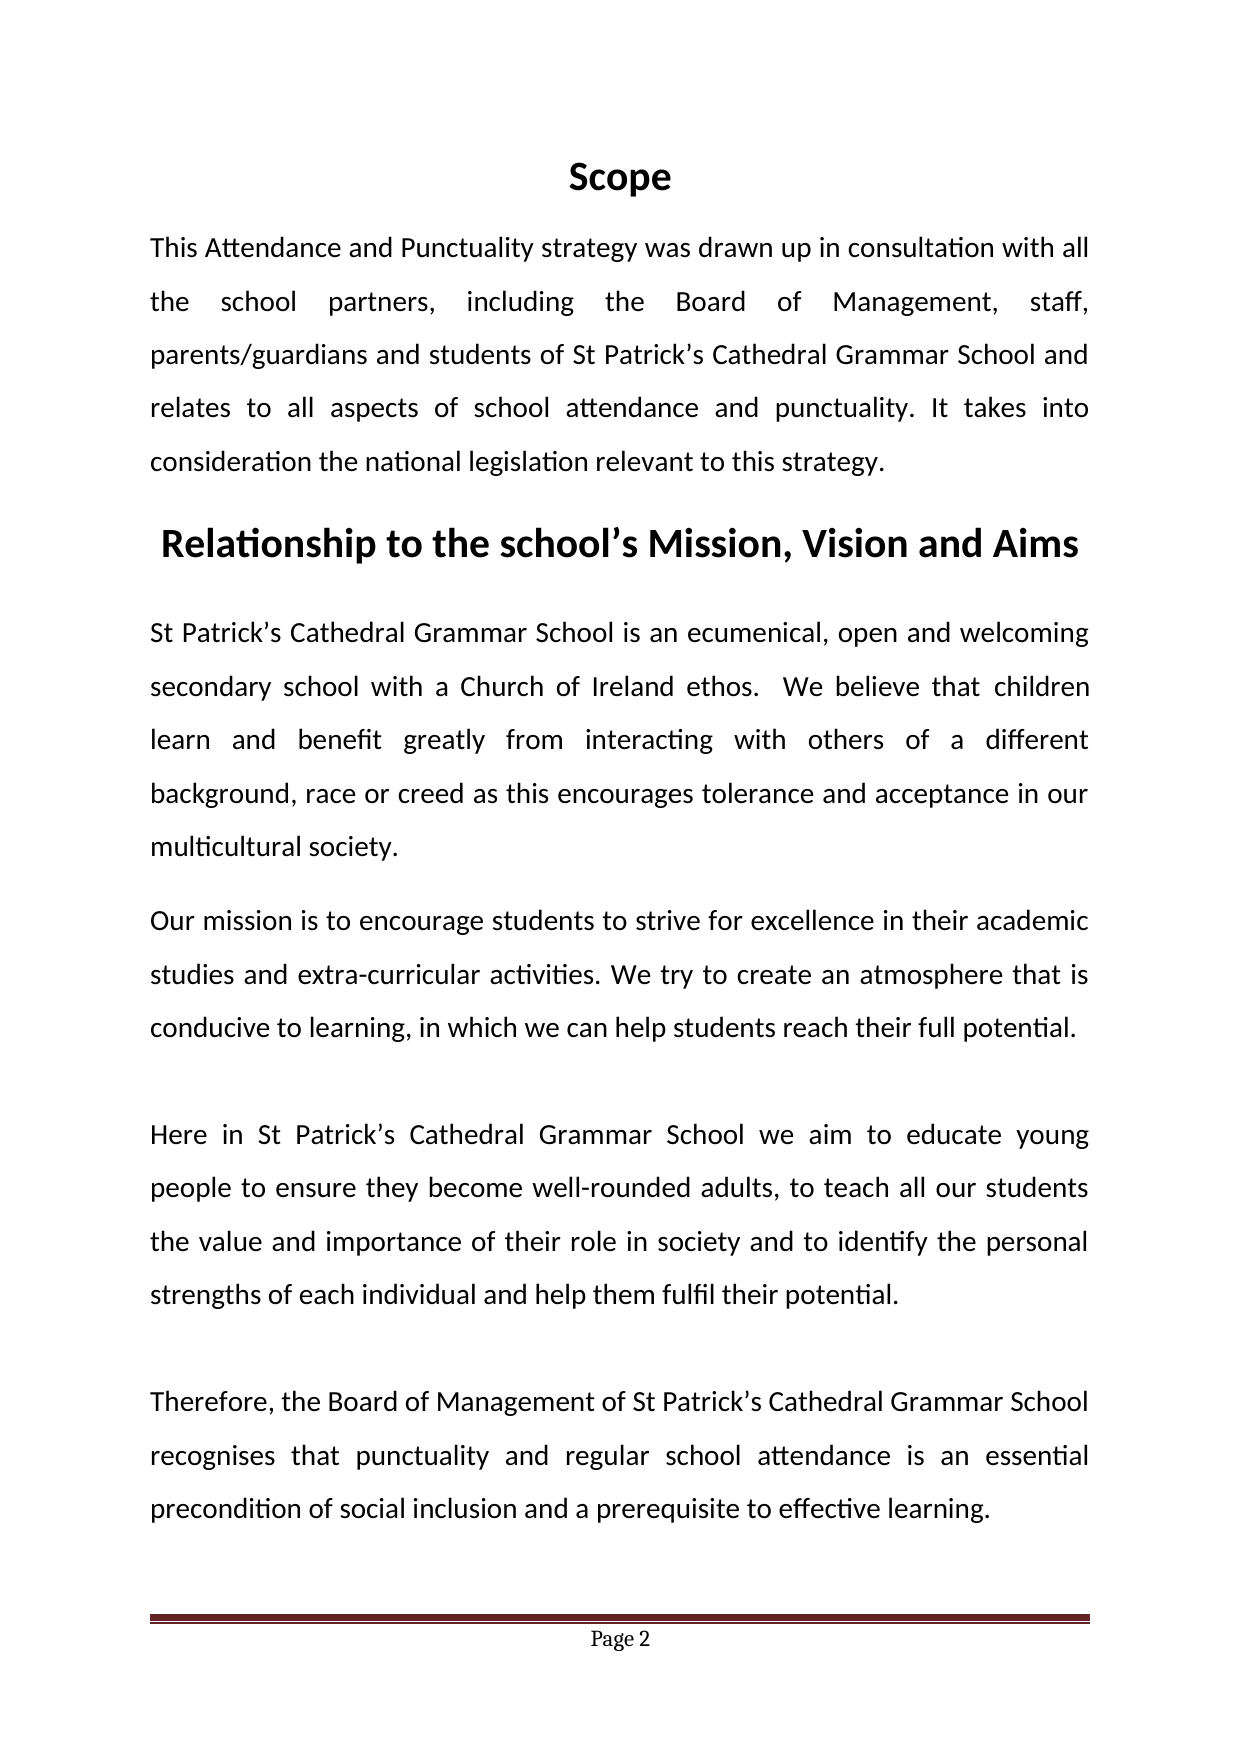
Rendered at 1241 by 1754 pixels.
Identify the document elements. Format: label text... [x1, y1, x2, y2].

text Our mission is to encourage students to strive for excellence in their academic studies and extra-curricular activities. We try to create an atmosphere that is conducive to learning, in which we can help students reach their full potential. [150, 902, 1090, 1045]
text Scope [150, 150, 1090, 201]
text Therefore, the Board of Management of St Patrick’s Cathedral Grammar School recognises that punctuality and regular school attendance is an essential precondition of social inclusion and a prerequisite to effective learning. [150, 1383, 1090, 1526]
text Relationship to the school’s Mission, Vision and Aims [150, 517, 1090, 568]
text Here in St Patrick’s Cathedral Grammar School we aim to educate young people to ensure they become well-rounded adults, to teach all our students the value and importance of their role in society and to identify the personal strengths of each individual and help them fulfil their potential. [150, 1116, 1090, 1312]
text This Attendance and Punctuality strategy was drawn up in consultation with all the school partners, including the Board of Management, staff, parents/guardians and students of St Patrick’s Cathedral Grammar School and relates to all aspects of school attendance and punctuality. It takes into consideration the national legislation relevant to this strategy. [150, 229, 1090, 479]
text St Patrick’s Cathedral Grammar School is an ecumenical, open and welcoming secondary school with a Church of Ireland ethos. We believe that children learn and benefit greatly from interacting with others of a different background, race or creed as this encourages tolerance and acceptance in our multicultural society. [150, 614, 1090, 864]
